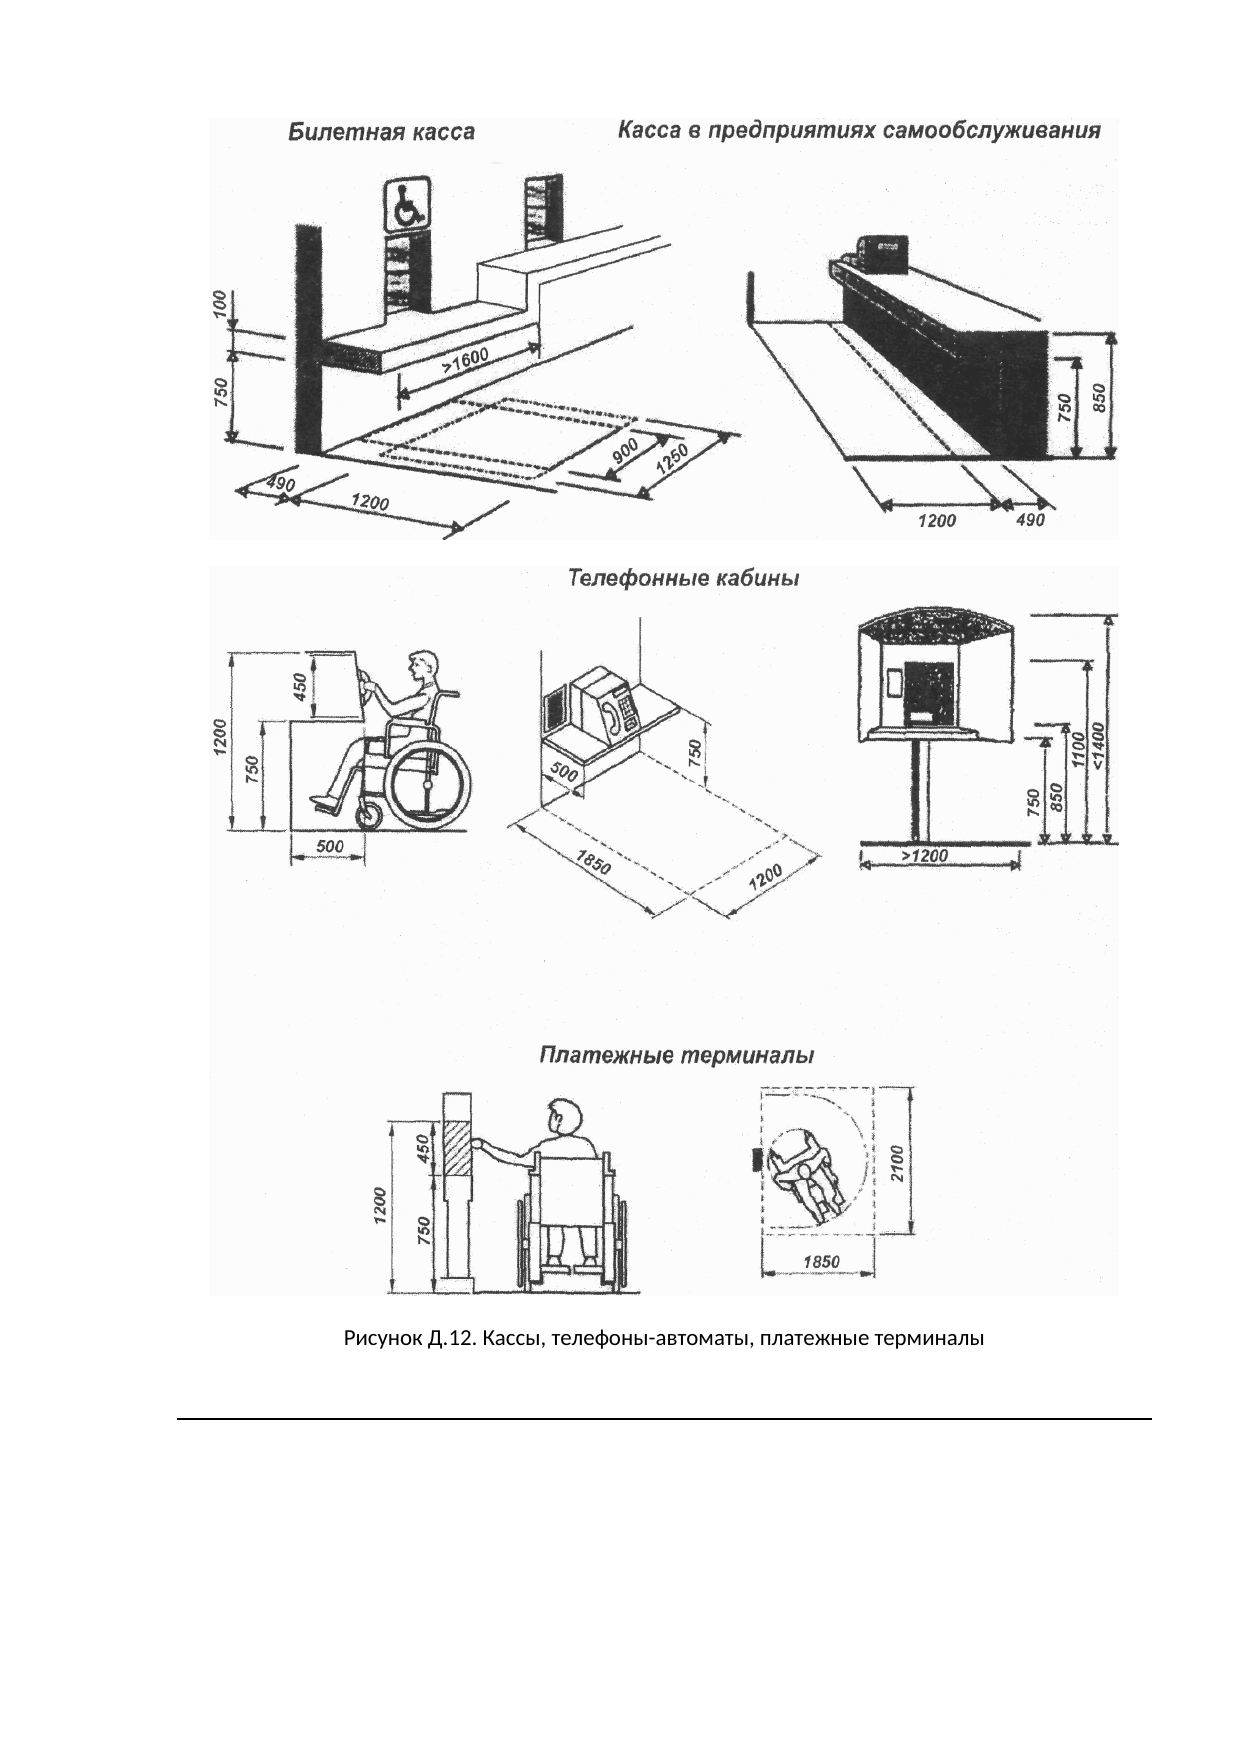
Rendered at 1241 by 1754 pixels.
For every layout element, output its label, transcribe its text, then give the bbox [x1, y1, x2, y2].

picture [209, 118, 1119, 540]
text Рисунок Д.12. Кассы, телефоны-автоматы, платежные терминалы [177, 1323, 1152, 1352]
picture [209, 567, 1119, 1296]
